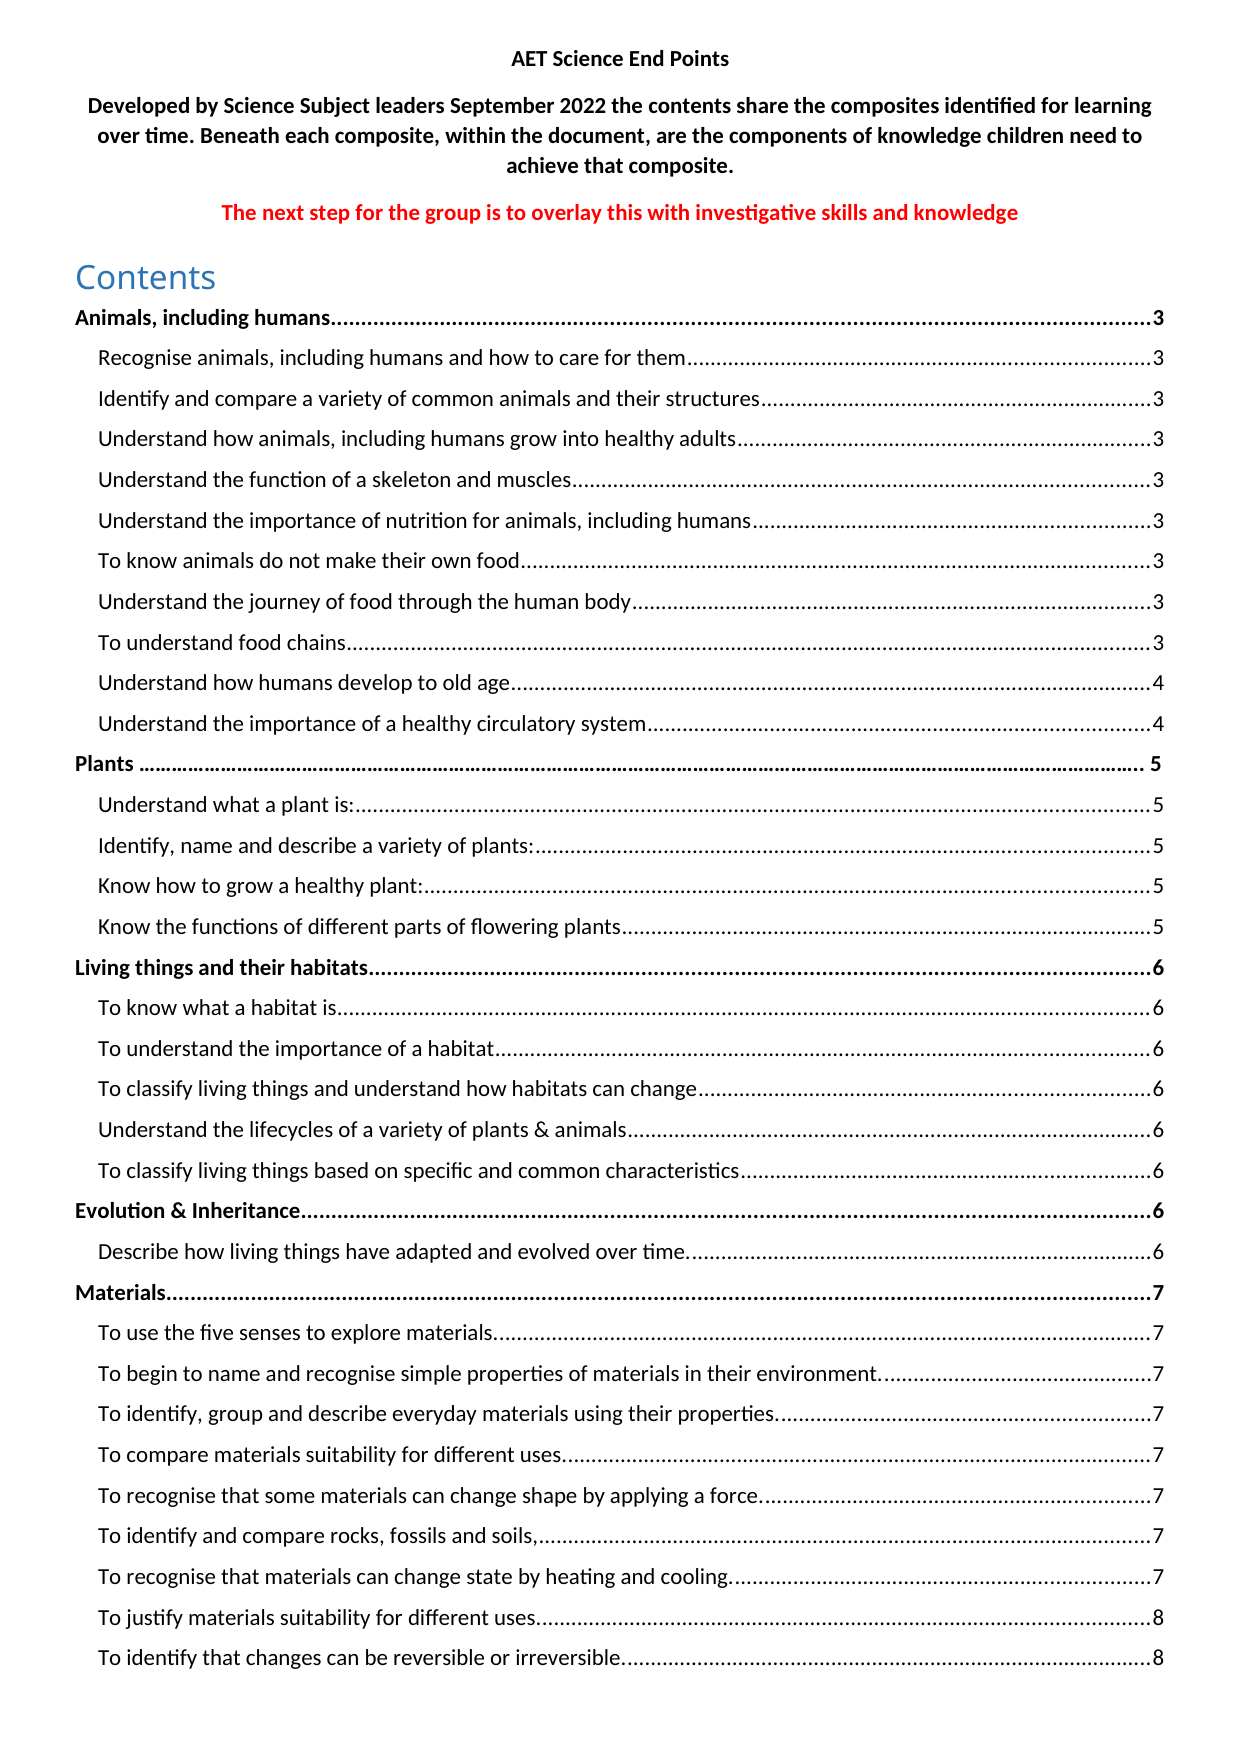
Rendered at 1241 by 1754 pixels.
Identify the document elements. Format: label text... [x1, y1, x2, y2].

text AET Science End Points [75, 44, 1165, 72]
text The next step for the group is to overlay this with investigative skills and knowledge [75, 198, 1165, 227]
text Developed by Science Subject leaders September 2022 the contents share the composites identified for learning over time. Beneath each composite, within the document, are the components of knowledge children need to achieve that composite. [75, 91, 1165, 180]
